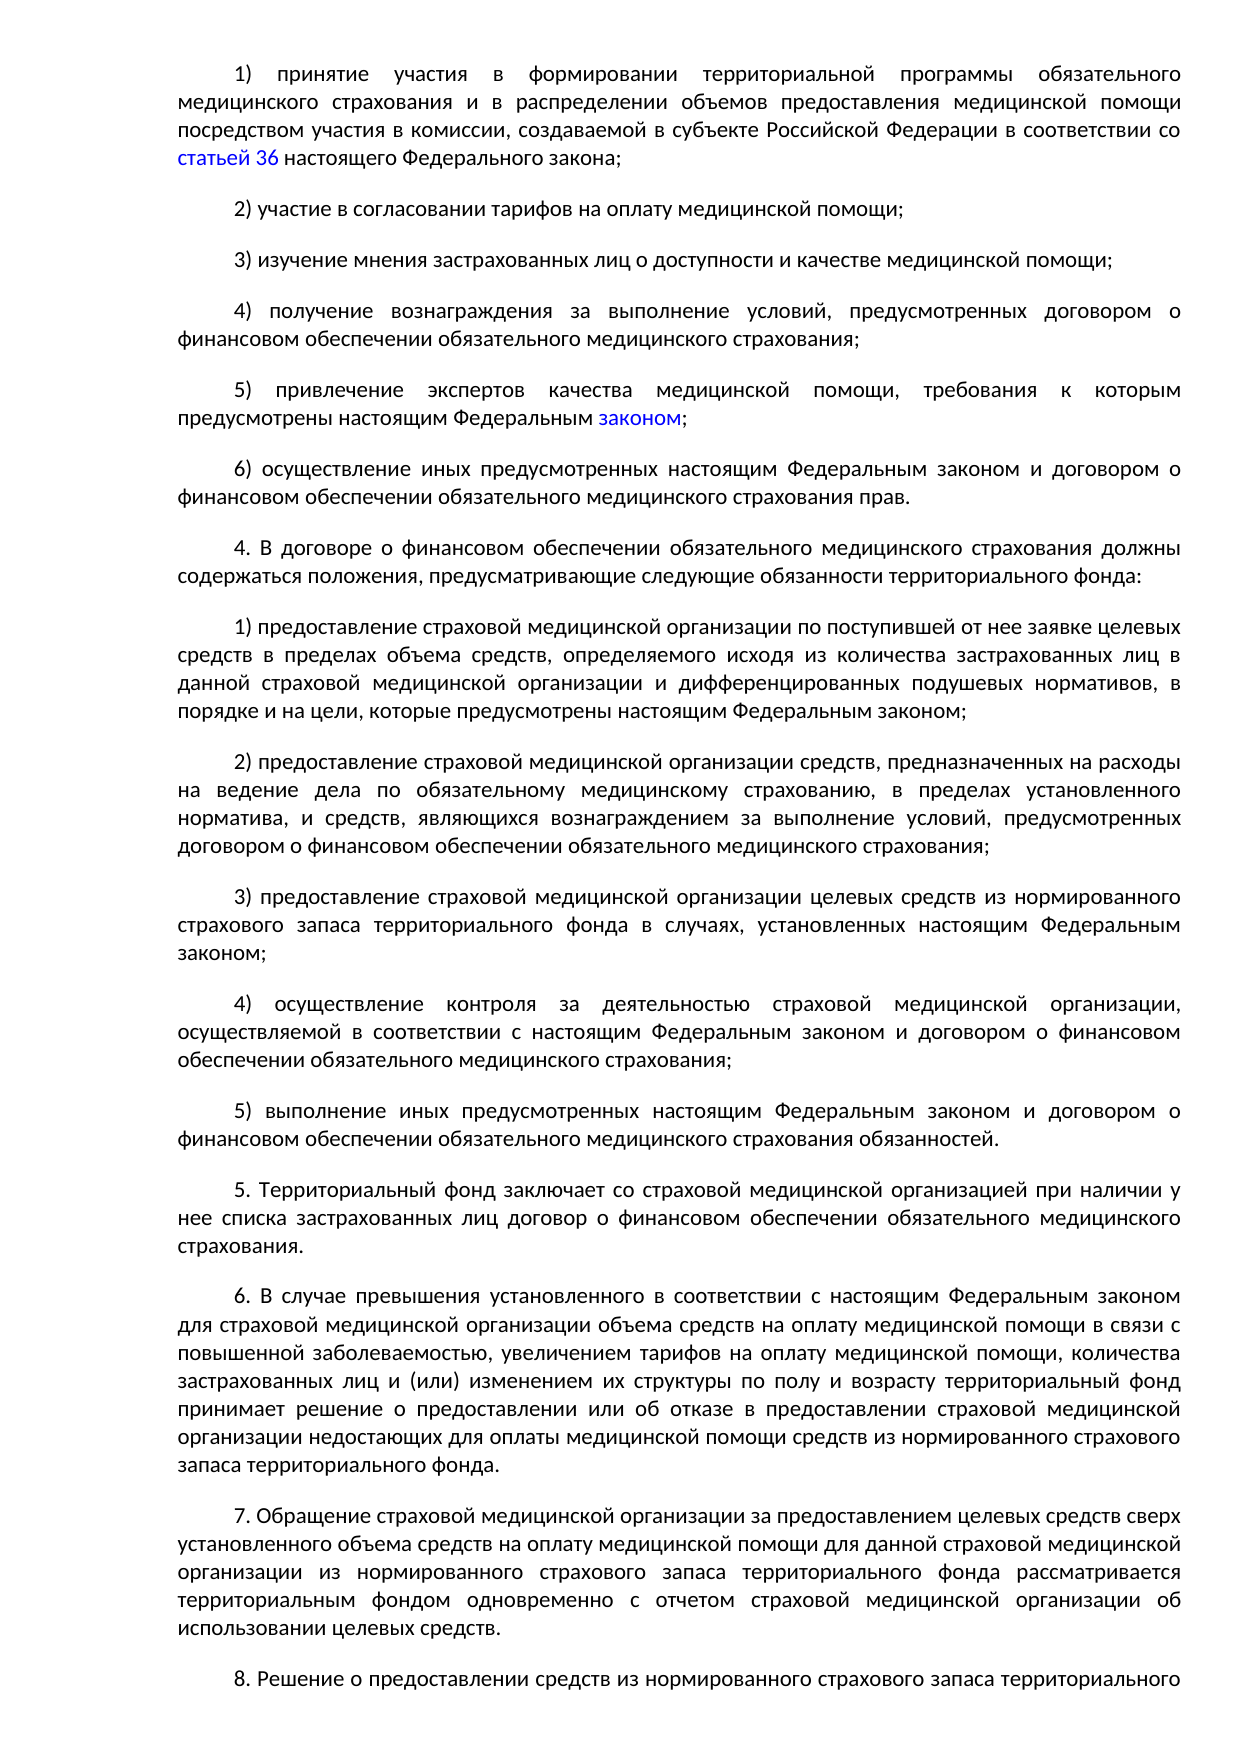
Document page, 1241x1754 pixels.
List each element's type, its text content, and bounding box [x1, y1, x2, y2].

text 2) предоставление страховой медицинской организации средств, предназначенных на расходы на ведение дела по обязательному медицинскому страхованию, в пределах установленного норматива, и средств, являющихся вознаграждением за выполнение условий, предусмотренных договором о финансовом обеспечении обязательного медицинского страхования; [177, 747, 1181, 859]
text 3) изучение мнения застрахованных лиц о доступности и качестве медицинской помощи; [177, 245, 1181, 273]
text 6) осуществление иных предусмотренных настоящим Федеральным законом и договором о финансовом обеспечении обязательного медицинского страхования прав. [177, 454, 1181, 510]
text 5) привлечение экспертов качества медицинской помощи, требования к которым предусмотрены настоящим Федеральным законом; [177, 375, 1181, 431]
text 4) осуществление контроля за деятельностью страховой медицинской организации, осуществляемой в соответствии с настоящим Федеральным законом и договором о финансовом обеспечении обязательного медицинского страхования; [177, 989, 1181, 1073]
text 2) участие в согласовании тарифов на оплату медицинской помощи; [177, 194, 1181, 222]
text 7. Обращение страховой медицинской организации за предоставлением целевых средств сверх установленного объема средств на оплату медицинской помощи для данной страховой медицинской организации из нормированного страхового запаса территориального фонда рассматривается территориальным фондом одновременно с отчетом страховой медицинской организации об использовании целевых средств. [177, 1501, 1181, 1641]
text 4. В договоре о финансовом обеспечении обязательного медицинского страхования должны содержаться положения, предусматривающие следующие обязанности территориального фонда: [177, 533, 1181, 589]
text 4) получение вознаграждения за выполнение условий, предусмотренных договором о финансовом обеспечении обязательного медицинского страхования; [177, 296, 1181, 352]
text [177, 1664, 1181, 1692]
text 5. Территориальный фонд заключает со страховой медицинской организацией при наличии у нее списка застрахованных лиц договор о финансовом обеспечении обязательного медицинского страхования. [177, 1175, 1181, 1259]
text 6. В случае превышения установленного в соответствии с настоящим Федеральным законом для страховой медицинской организации объема средств на оплату медицинской помощи в связи с повышенной заболеваемостью, увеличением тарифов на оплату медицинской помощи, количества застрахованных лиц и (или) изменением их структуры по полу и возрасту территориальный фонд принимает решение о предоставлении или об отказе в предоставлении страховой медицинской организации недостающих для оплаты медицинской помощи средств из нормированного страхового запаса территориального фонда. [177, 1282, 1181, 1478]
text 1) предоставление страховой медицинской организации по поступившей от нее заявке целевых средств в пределах объема средств, определяемого исходя из количества застрахованных лиц в данной страховой медицинской организации и дифференцированных подушевых нормативов, в порядке и на цели, которые предусмотрены настоящим Федеральным законом; [177, 612, 1181, 724]
text 3) предоставление страховой медицинской организации целевых средств из нормированного страхового запаса территориального фонда в случаях, установленных настоящим Федеральным законом; [177, 882, 1181, 966]
text 1) принятие участия в формировании территориальной программы обязательного медицинского страхования и в распределении объемов предоставления медицинской помощи посредством участия в комиссии, создаваемой в субъекте Российской Федерации в соответствии со статьей 36 настоящего Федерального закона; [177, 59, 1181, 171]
text 5) выполнение иных предусмотренных настоящим Федеральным законом и договором о финансовом обеспечении обязательного медицинского страхования обязанностей. [177, 1096, 1181, 1152]
